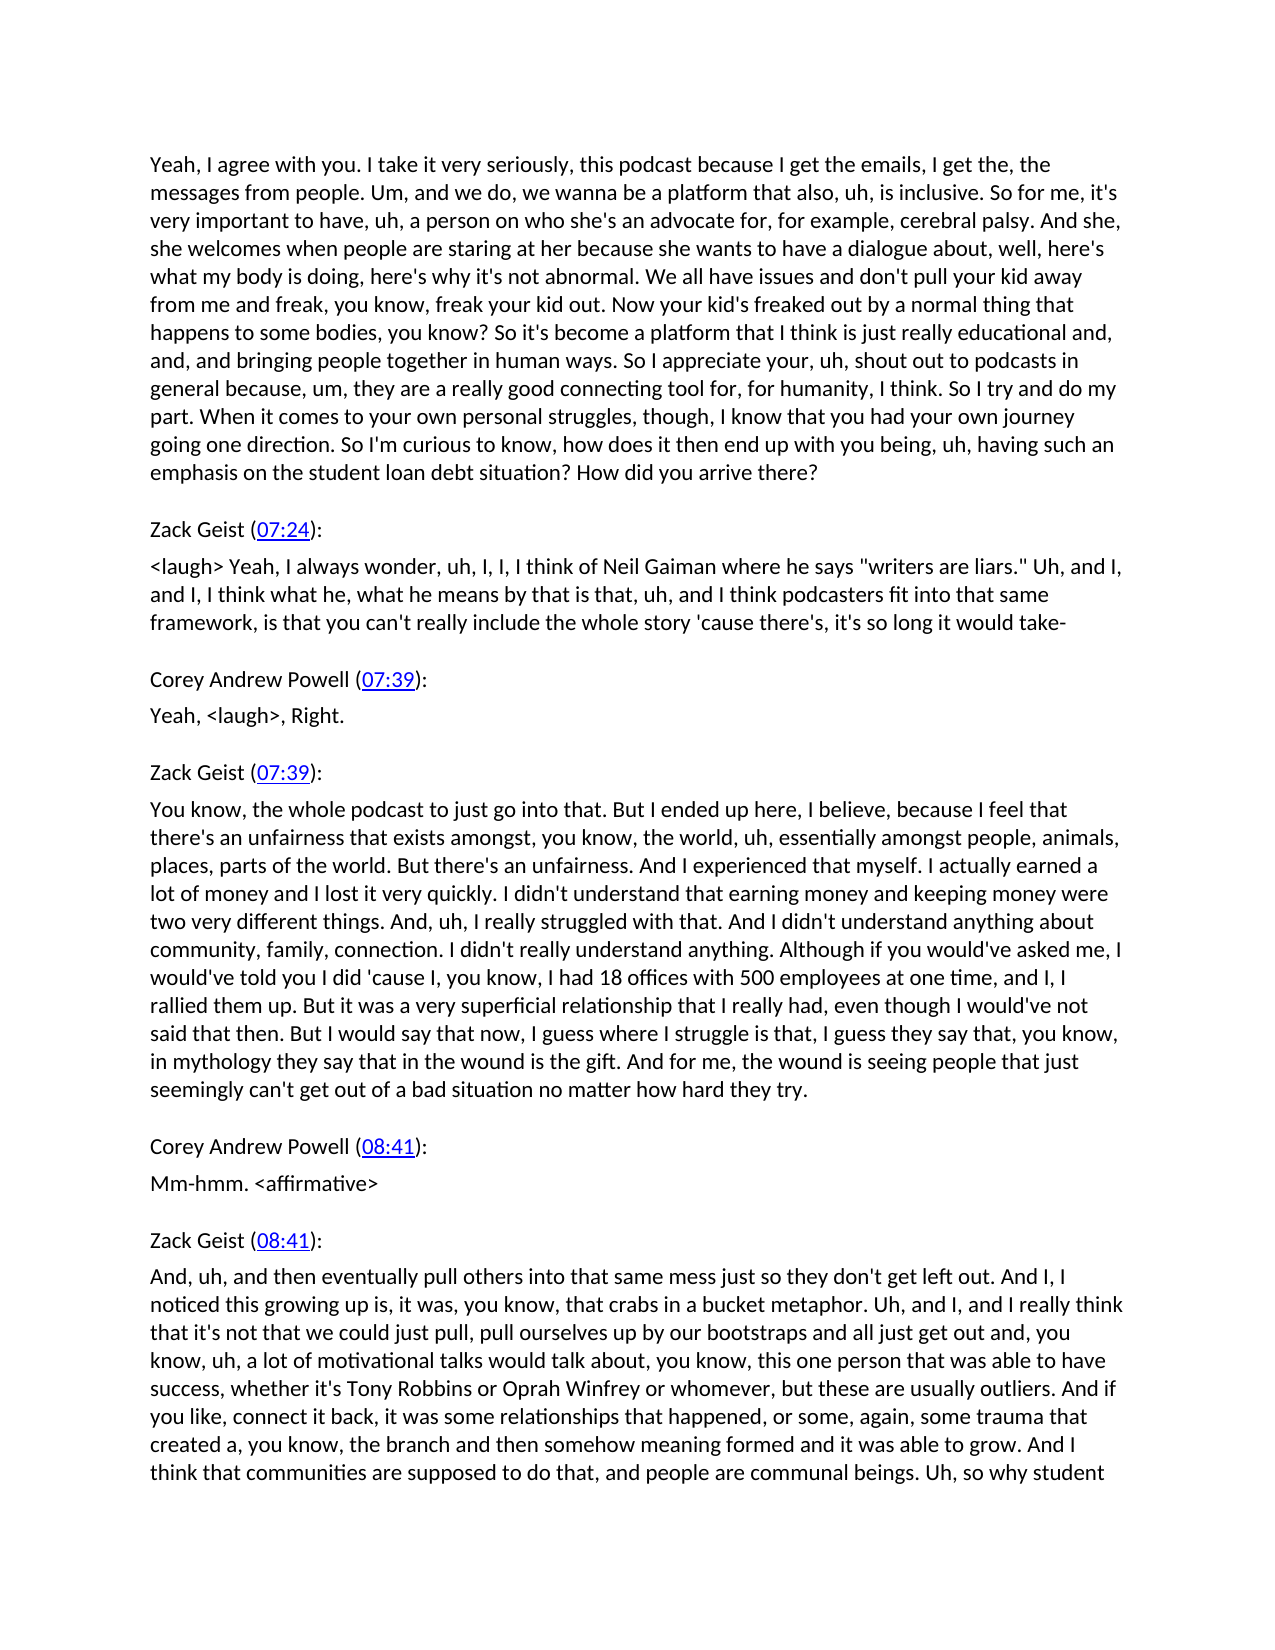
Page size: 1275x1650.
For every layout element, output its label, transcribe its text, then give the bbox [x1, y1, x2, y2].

text Corey Andrew Powell (07:39): [150, 665, 1125, 693]
text Corey Andrew Powell (08:41): [150, 1132, 1125, 1160]
text Zack Geist (08:41): [150, 1226, 1125, 1254]
text <laugh> Yeah, I always wonder, uh, I, I, I think of Neil Gaiman where he says "writers are liars." Uh, and I, and I, I think what he, what he means by that is that, uh, and I think podcasters fit into that same framework, is that you can't really include the whole story 'cause there's, it's so long it would take- [150, 552, 1125, 636]
text Zack Geist (07:39): [150, 758, 1125, 787]
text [150, 1262, 1125, 1486]
text Yeah, I agree with you. I take it very seriously, this podcast because I get the emails, I get the, the messages from people. Um, and we do, we wanna be a platform that also, uh, is inclusive. So for me, it's very important to have, uh, a person on who she's an advocate for, for example, cerebral palsy. And she, she welcomes when people are staring at her because she wants to have a dialogue about, well, here's what my body is doing, here's why it's not abnormal. We all have issues and don't pull your kid away from me and freak, you know, freak your kid out. Now your kid's freaked out by a normal thing that happens to some bodies, you know? So it's become a platform that I think is just really educational and, and, and bringing people together in human ways. So I appreciate your, uh, shout out to podcasts in general because, um, they are a really good connecting tool for, for humanity, I think. So I try and do my part. When it comes to your own personal struggles, though, I know that you had your own journey going one direction. So I'm curious to know, how does it then end up with you being, uh, having such an emphasis on the student loan debt situation? How did you arrive there? [150, 150, 1125, 486]
text Yeah, <laugh>, Right. [150, 701, 1125, 729]
text Zack Geist (07:24): [150, 515, 1125, 543]
text Mm-hmm. <affirmative> [150, 1169, 1125, 1197]
text You know, the whole podcast to just go into that. But I ended up here, I believe, because I feel that there's an unfairness that exists amongst, you know, the world, uh, essentially amongst people, animals, places, parts of the world. But there's an unfairness. And I experienced that myself. I actually earned a lot of money and I lost it very quickly. I didn't understand that earning money and keeping money were two very different things. And, uh, I really struggled with that. And I didn't understand anything about community, family, connection. I didn't really understand anything. Although if you would've asked me, I would've told you I did 'cause I, you know, I had 18 offices with 500 employees at one time, and I, I rallied them up. But it was a very superficial relationship that I really had, even though I would've not said that then. But I would say that now, I guess where I struggle is that, I guess they say that, you know, in mythology they say that in the wound is the gift. And for me, the wound is seeing people that just seemingly can't get out of a bad situation no matter how hard they try. [150, 795, 1125, 1103]
